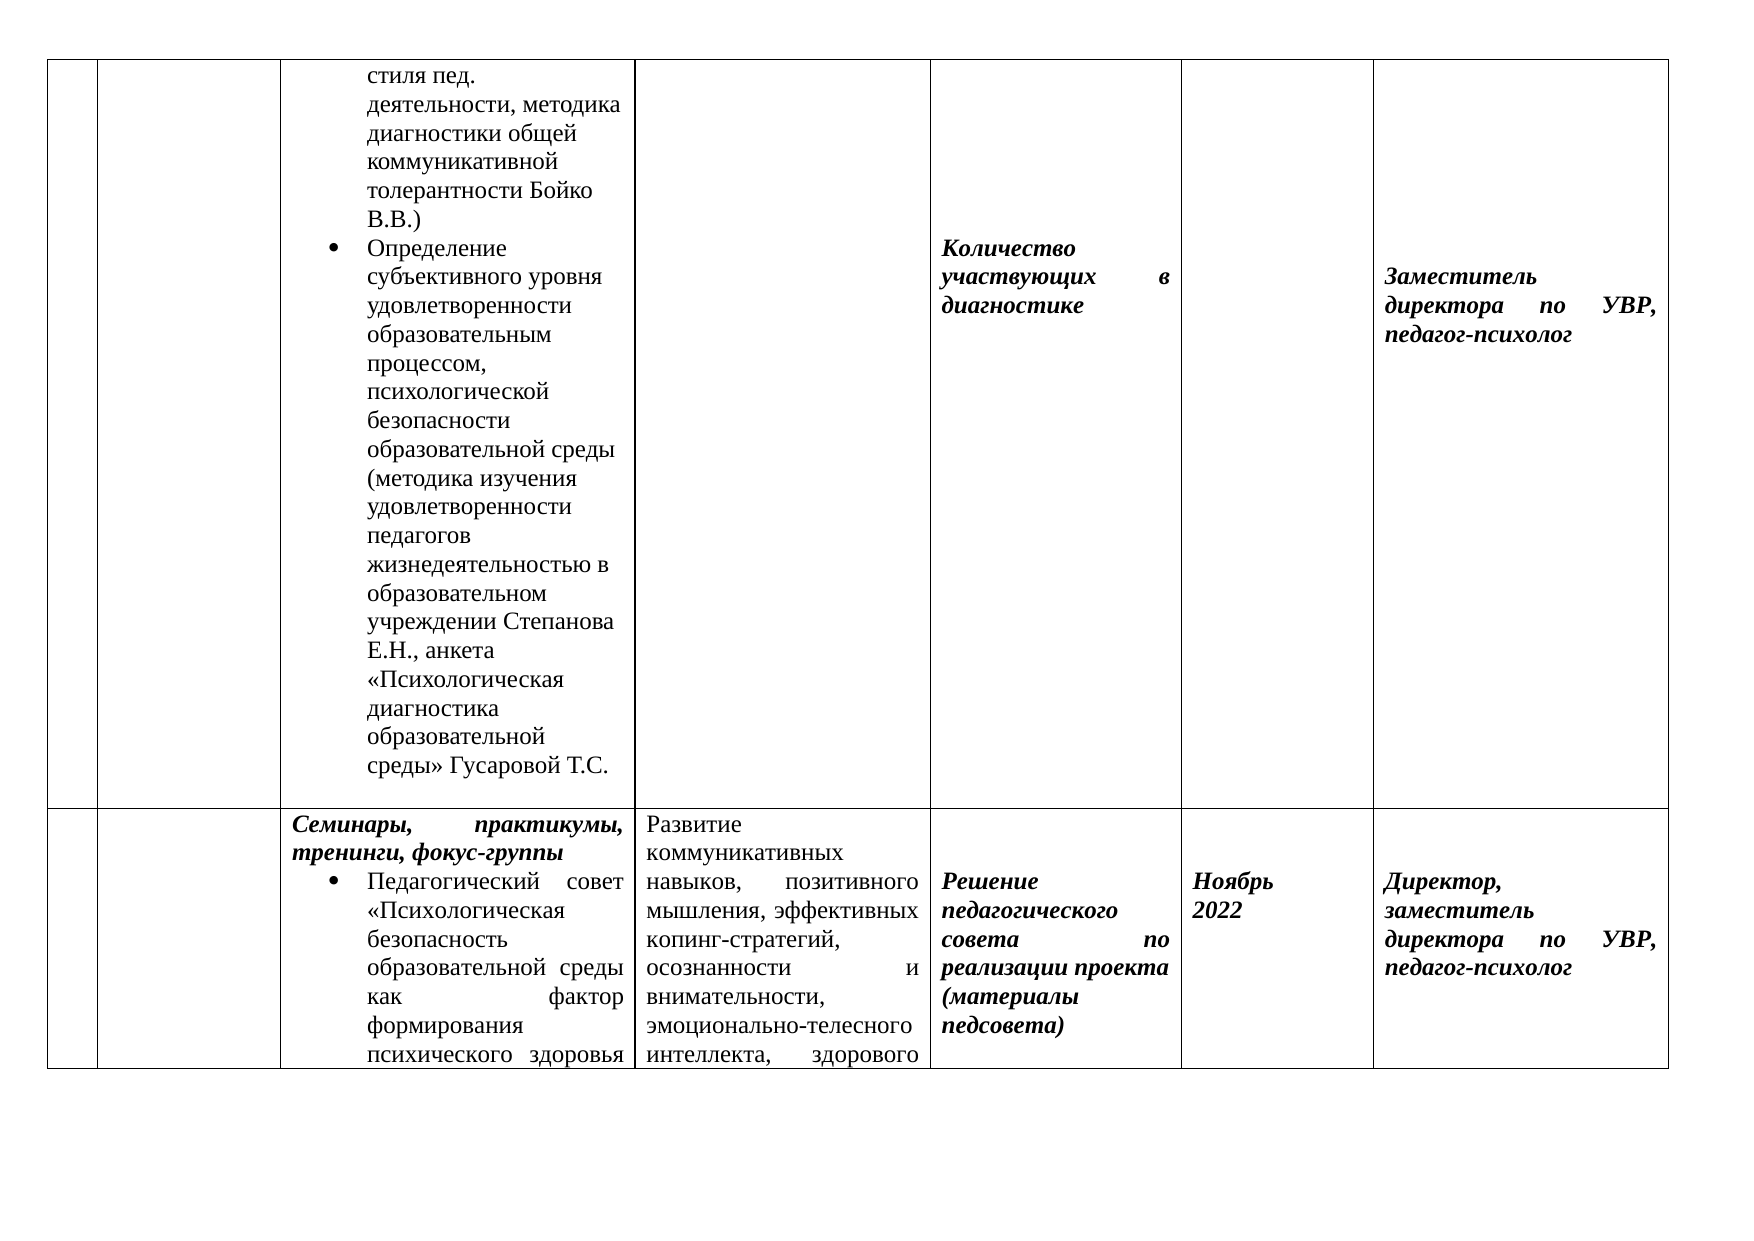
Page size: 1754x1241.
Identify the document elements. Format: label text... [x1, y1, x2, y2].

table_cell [281, 809, 634, 1067]
table_cell 4 [48, 60, 97, 808]
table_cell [931, 60, 1181, 808]
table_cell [98, 60, 280, 808]
table_cell [98, 809, 280, 1067]
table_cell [1374, 60, 1668, 808]
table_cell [1182, 809, 1373, 1067]
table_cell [636, 809, 930, 1067]
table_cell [281, 60, 634, 808]
table_cell [48, 809, 97, 1067]
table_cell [1182, 60, 1373, 808]
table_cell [931, 809, 1181, 1067]
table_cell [1374, 809, 1668, 1067]
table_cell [636, 60, 930, 808]
